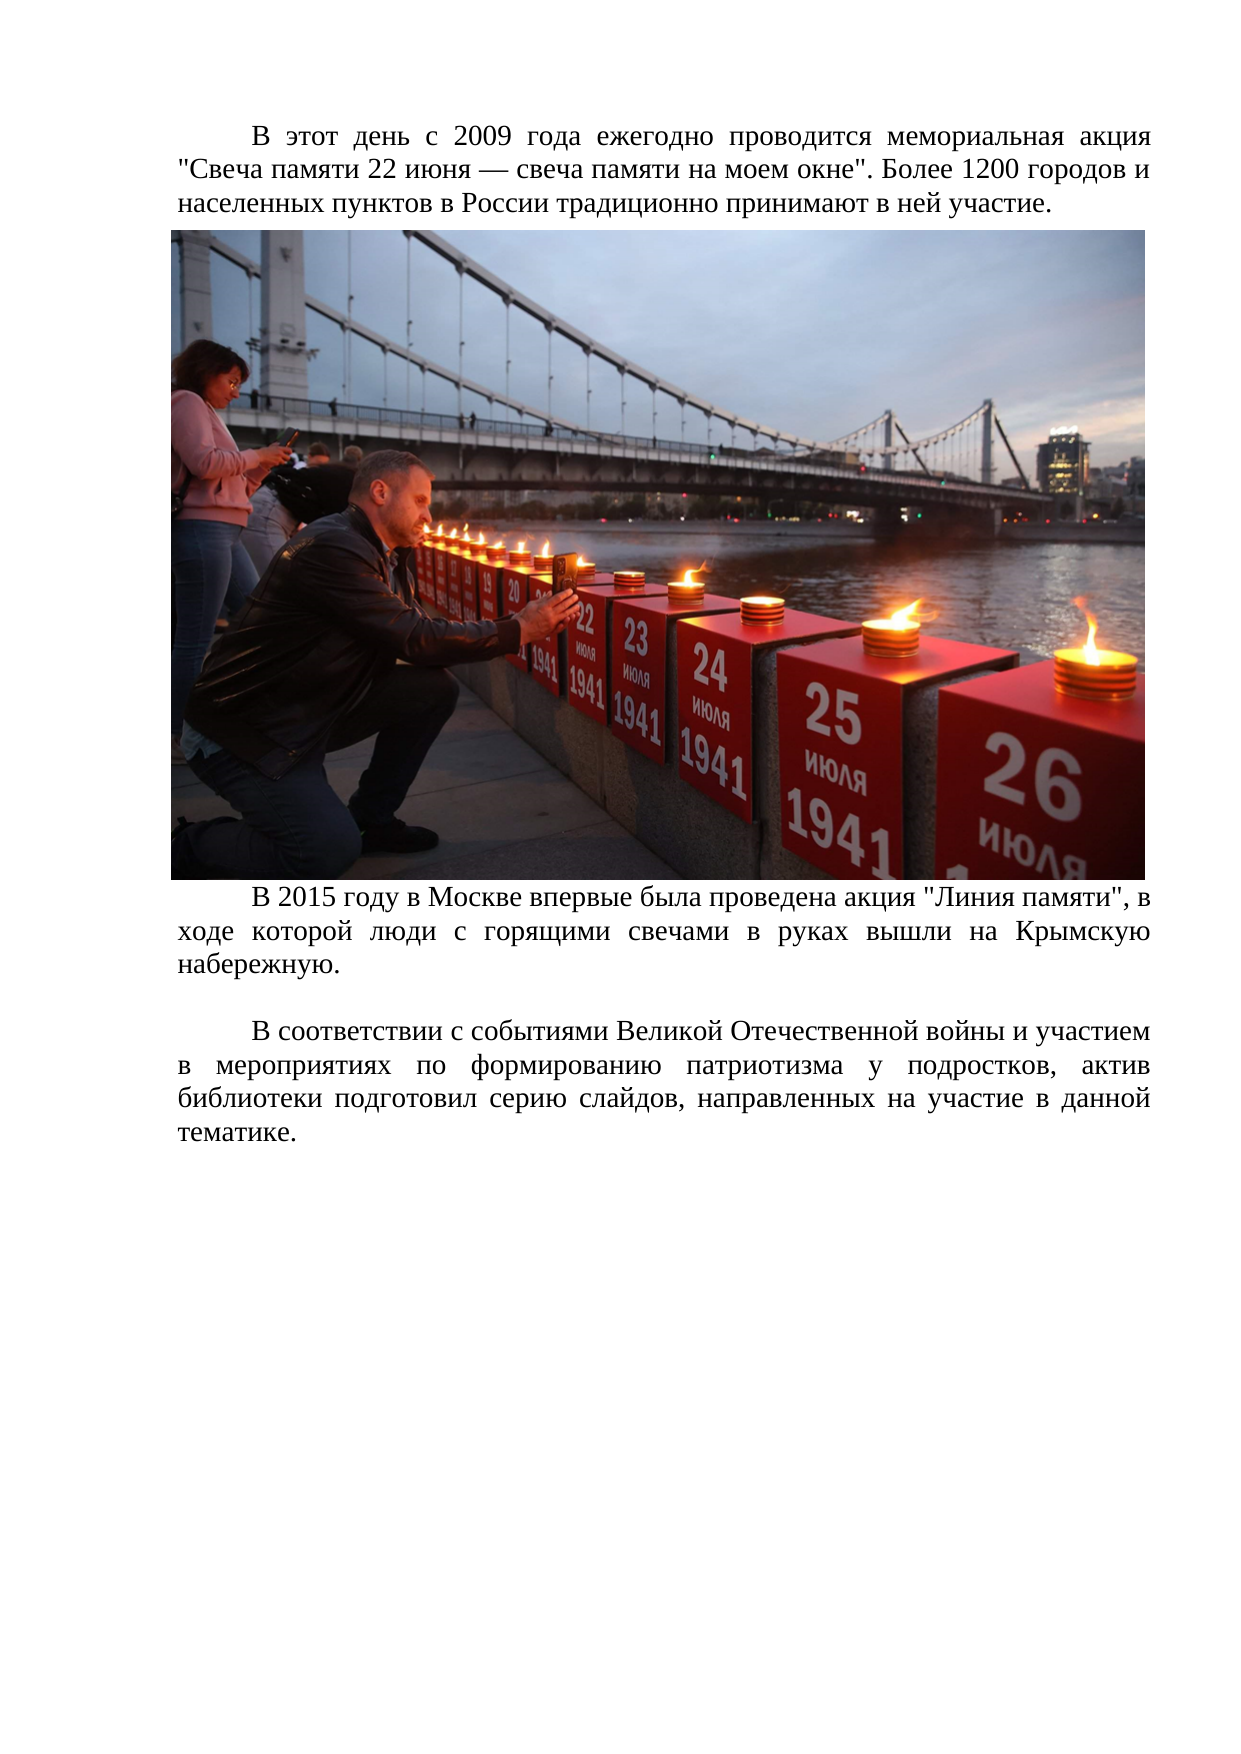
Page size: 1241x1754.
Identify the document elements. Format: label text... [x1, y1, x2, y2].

picture [171, 230, 1145, 880]
text В этот день с 2009 года ежегодно проводится мемориальная акция "Свеча памяти 22 июня — свеча памяти на моем окне". Более 1200 городов и населенных пунктов в России традиционно принимают в ней участие. [177, 118, 1152, 219]
text В соответствии с событиями Великой Отечественной войны и участием в мероприятиях по формированию патриотизма у подростков, актив библиотеки подготовил серию слайдов, направленных на участие в данной тематике. [177, 1013, 1152, 1148]
